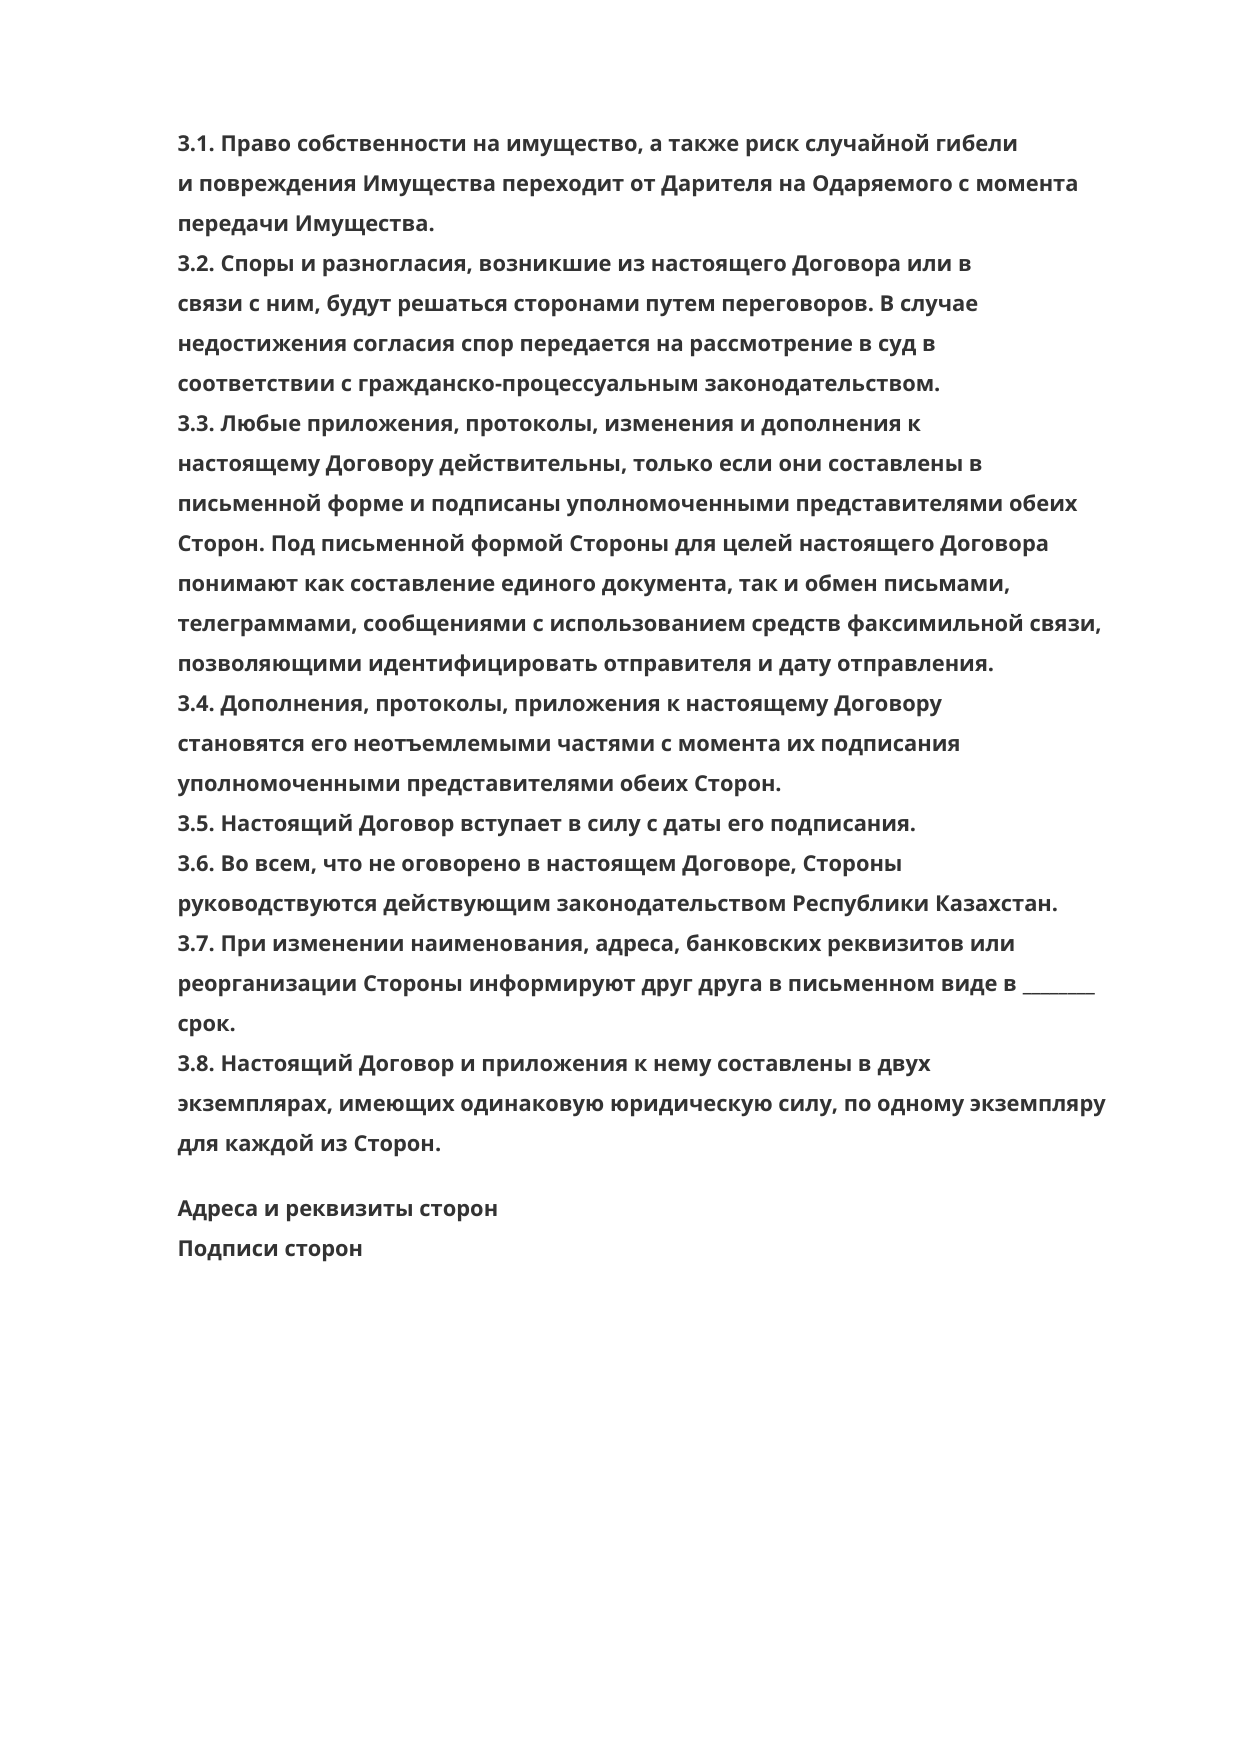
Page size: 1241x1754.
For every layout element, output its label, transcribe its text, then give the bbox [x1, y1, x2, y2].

text 3.1. Право собственности на имущество, а также риск случайной гибели и повреждения Имущества переходит от Дарителя на Одаряемого с момента передачи Имущества. 3.2. Споры и разногласия, возникшие из настоящего Договора или в связи с ним, будут решаться сторонами путем переговоров. В случае недостижения согласия спор передается на рассмотрение в суд в соответствии с гражданско-процессуальным законодательством. 3.3. Любые приложения, протоколы, изменения и дополнения к настоящему Договору действительны, только если они составлены в письменной форме и подписаны уполномоченными представителями обеих Сторон. Под письменной формой Стороны для целей настоящего Договора понимают как составление единого документа, так и обмен письмами, телеграммами, сообщениями с использованием средств факсимильной связи, позволяющими идентифицировать отправителя и дату отправления. 3.4. Дополнения, протоколы, приложения к настоящему Договору становятся его неотъемлемыми частями с момента их подписания уполномоченными представителями обеих Сторон. 3.5. Настоящий Договор вступает в силу с даты его подписания. 3.6. Во всем, что не оговорено в настоящем Договоре, Стороны руководствуются действующим законодательством Республики Казахстан. 3.7. При изменении наименования, адреса, банковских реквизитов или реорганизации Стороны информируют друг друга в письменном виде в ________ срок. 3.8. Настоящий Договор и приложения к нему составлены в двух экземплярах, имеющих одинаковую юридическую силу, по одному экземпляру для каждой из Сторон. [177, 118, 1152, 1158]
text Адреса и реквизиты сторон Подписи сторон [177, 1183, 1152, 1263]
